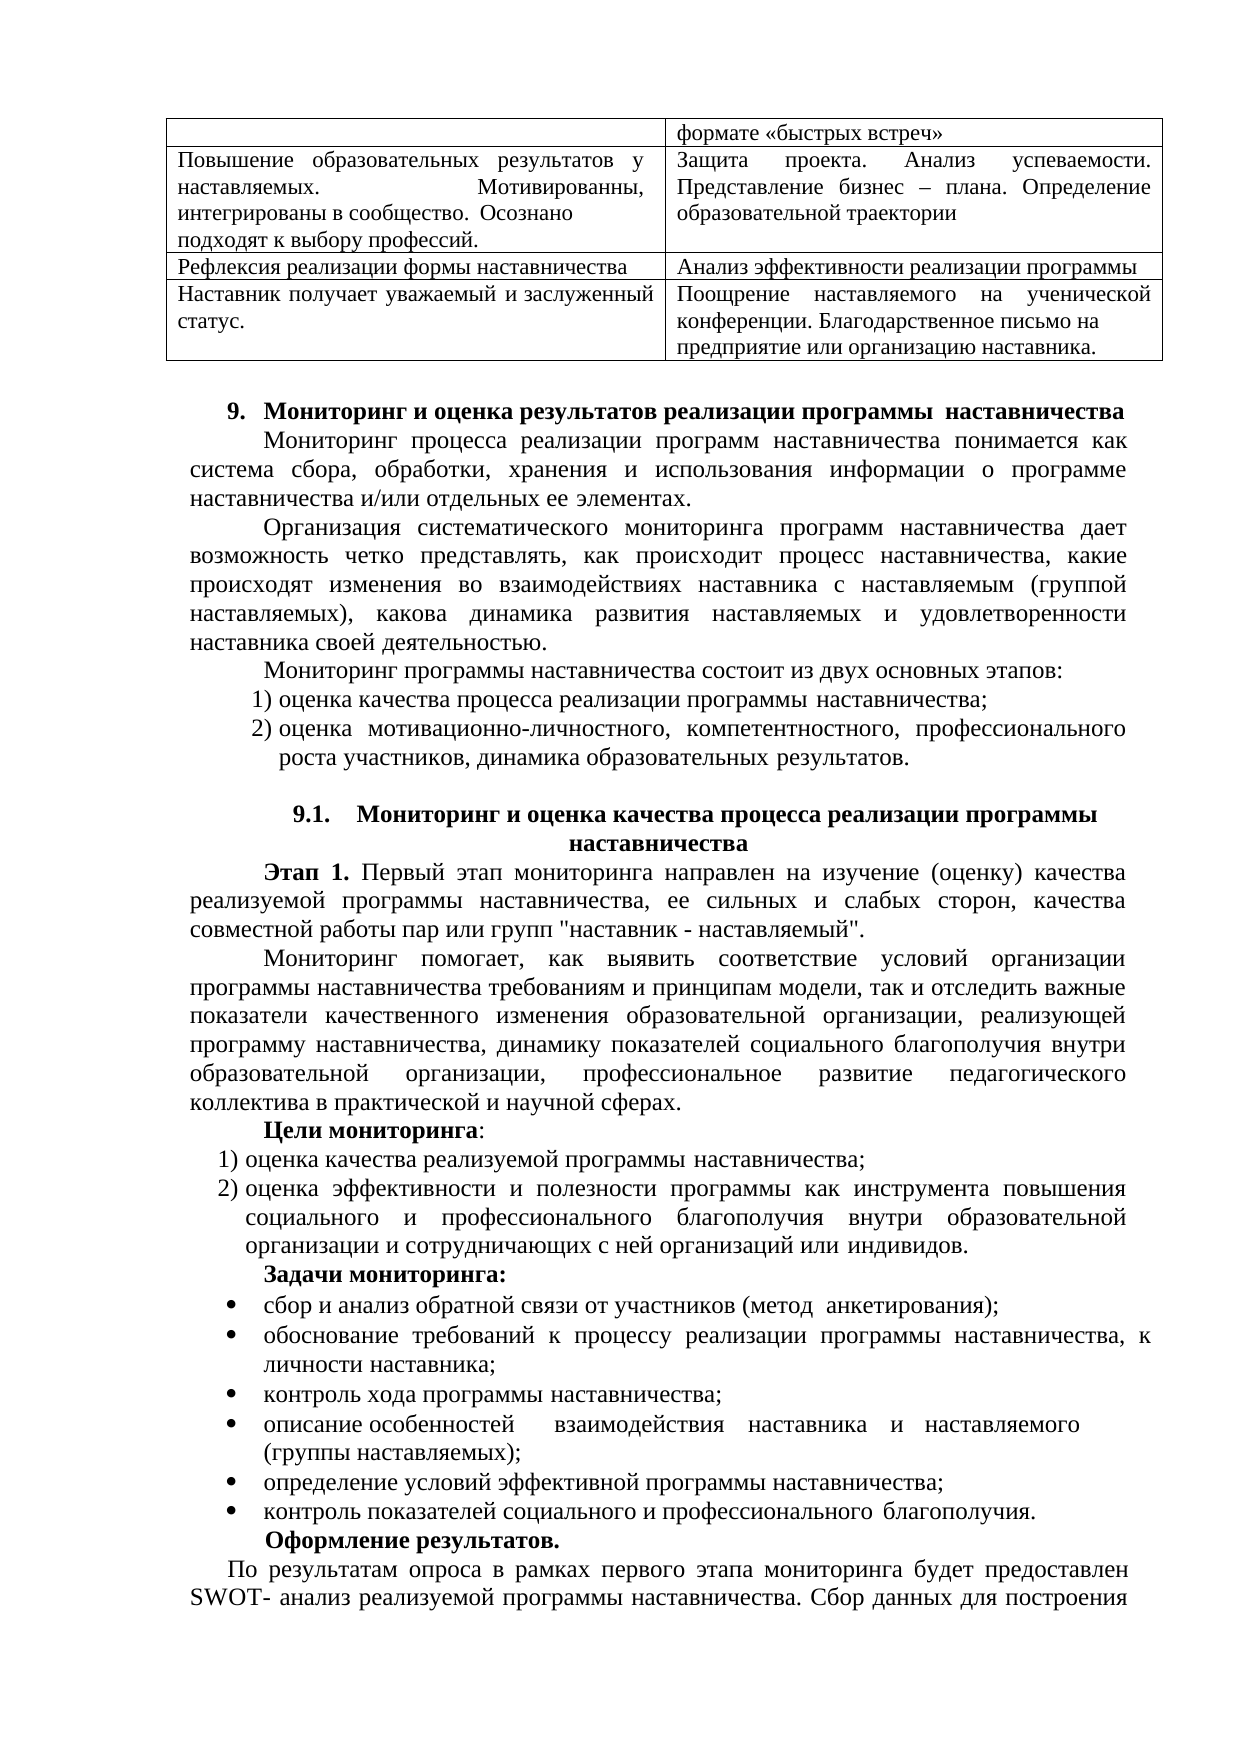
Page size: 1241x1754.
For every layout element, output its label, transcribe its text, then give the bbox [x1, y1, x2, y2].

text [189, 1554, 1128, 1611]
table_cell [167, 119, 665, 146]
table_cell Защита проекта. Анализ успеваемости. Представление бизнес – плана. Определение образовательной траектории [666, 147, 1162, 252]
table_cell Повышение образовательных результатов у наставляемых. Мотивированны, интегрированы в сообщество. Осознано подходят к выбору профессий. [167, 147, 665, 252]
subtitle Цели мониторинга: [263, 1116, 1152, 1144]
list Мониторинг и оценка результатов реализации программы наставничества [227, 397, 1152, 425]
subtitle Мониторинг и оценка качества процесса реализации программы наставничества [189, 799, 1127, 857]
text Мониторинг процесса реализации программ наставничества понимается как система сбора, обработки, хранения и использования информации о программе наставничества и/или отдельных ее элементах. [189, 425, 1127, 512]
list оценка качества реализуемой программы наставничества; [217, 1144, 1152, 1173]
text Мониторинг помогает, как выявить соответствие условий организации программы наставничества требованиям и принципам модели, так и отследить важные показатели качественного изменения образовательной организации, реализующей программу наставничества, динамику показателей социального благополучия внутри образовательной организации, профессиональное развитие педагогического коллектива в практической и научной сферах. [189, 943, 1127, 1116]
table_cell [666, 119, 1162, 146]
text Мониторинг программы наставничества состоит из двух основных этапов: [263, 655, 1152, 684]
list обоснование требований к процессу реализации программы наставничества, к личности наставника; [227, 1320, 1152, 1377]
subtitle Задачи мониторинга: [263, 1259, 1152, 1288]
list оценка эффективности и полезности программы как инструмента повышения социального и профессионального благополучия внутри образовательной организации и сотрудничающих с ней организаций или индивидов. [217, 1173, 1127, 1259]
list определение условий эффективной программы наставничества; [227, 1467, 1126, 1496]
table_cell Наставник получает уважаемый и заслуженный статус. [167, 280, 665, 359]
list оценка качества процесса реализации программы наставничества; [251, 684, 1152, 713]
list сбор и анализ обратной связи от участников (метод анкетирования); [227, 1290, 1152, 1318]
table_cell Анализ эффективности реализации программы [666, 253, 1162, 279]
list контроль показателей социального и профессионального благополучия. [227, 1496, 1152, 1525]
text Организация систематического мониторинга программ наставничества дает возможность четко представлять, как происходит процесс наставничества, какие происходят изменения во взаимодействиях наставника с наставляемым (группой наставляемых), какова динамика развития наставляемых и удовлетворенности наставника своей деятельностью. [189, 512, 1127, 655]
list контроль хода программы наставничества; [227, 1379, 1126, 1407]
subtitle Оформление результатов. [264, 1525, 1152, 1554]
text Этап 1. Первый этап мониторинга направлен на изучение (оценку) качества реализуемой программы наставничества, ее сильных и слабых сторон, качества совместной работы пар или групп "наставник - наставляемый". [189, 857, 1127, 943]
table_cell Поощрение наставляемого на ученической конференции. Благодарственное письмо на предприятие или организацию наставника. [666, 280, 1162, 359]
table_cell Рефлексия реализации формы наставничества [167, 253, 665, 279]
list описание особенностей взаимодействия наставника и наставляемого (группы наставляемых); [227, 1409, 1126, 1466]
list оценка мотивационно-личностного, компетентностного, профессионального роста участников, динамика образовательных результатов. [251, 713, 1127, 770]
